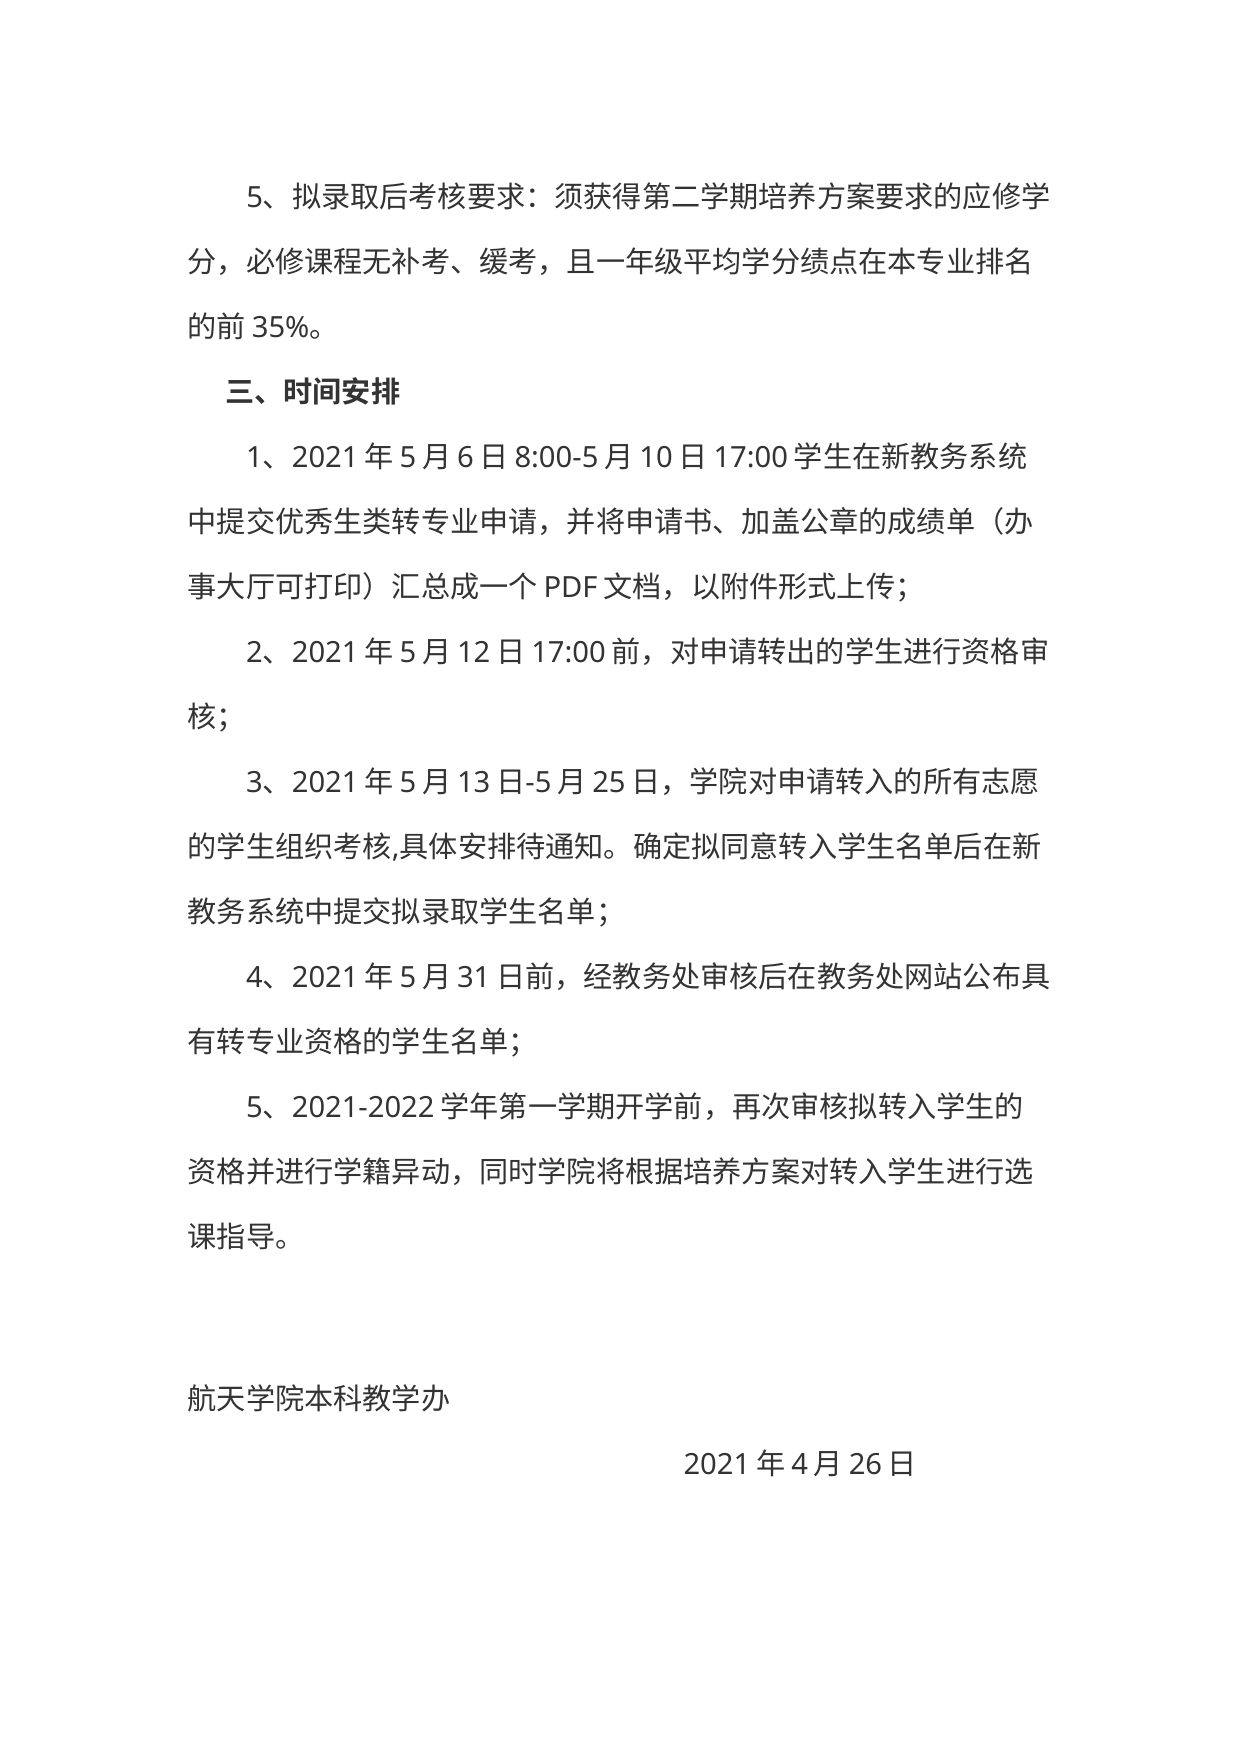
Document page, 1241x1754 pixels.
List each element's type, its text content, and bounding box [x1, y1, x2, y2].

text 4、2021年5月31日前，经教务处审核后在教务处网站公布具有转专业资格的学生名单； [187, 942, 1053, 1072]
text 3、2021年5月13日-5月25日，学院对申请转入的所有志愿的学生组织考核,具体安排待通知。确定拟同意转入学生名单后在新教务系统中提交拟录取学生名单； [187, 747, 1053, 942]
text 1、2021年5月6日8:00-5月10日17:00学生在新教务系统中提交优秀生类转专业申请，并将申请书、加盖公章的成绩单（办事大厅可打印）汇总成一个PDF文档，以附件形式上传； [187, 422, 1053, 617]
text 5、2021-2022学年第一学期开学前，再次审核拟转入学生的资格并进行学籍异动，同时学院将根据培养方案对转入学生进行选课指导。 [187, 1072, 1053, 1267]
text 2、2021年5月12日17:00前，对申请转出的学生进行资格审核； [187, 617, 1053, 747]
text 2021年4月26日 [187, 1429, 965, 1494]
text 航天学院本科教学办 [187, 1299, 965, 1429]
text 三、时间安排 [187, 357, 1053, 422]
text 5、拟录取后考核要求：须获得第二学期培养方案要求的应修学分，必修课程无补考、缓考，且一年级平均学分绩点在本专业排名的前35%。 [187, 162, 1053, 357]
